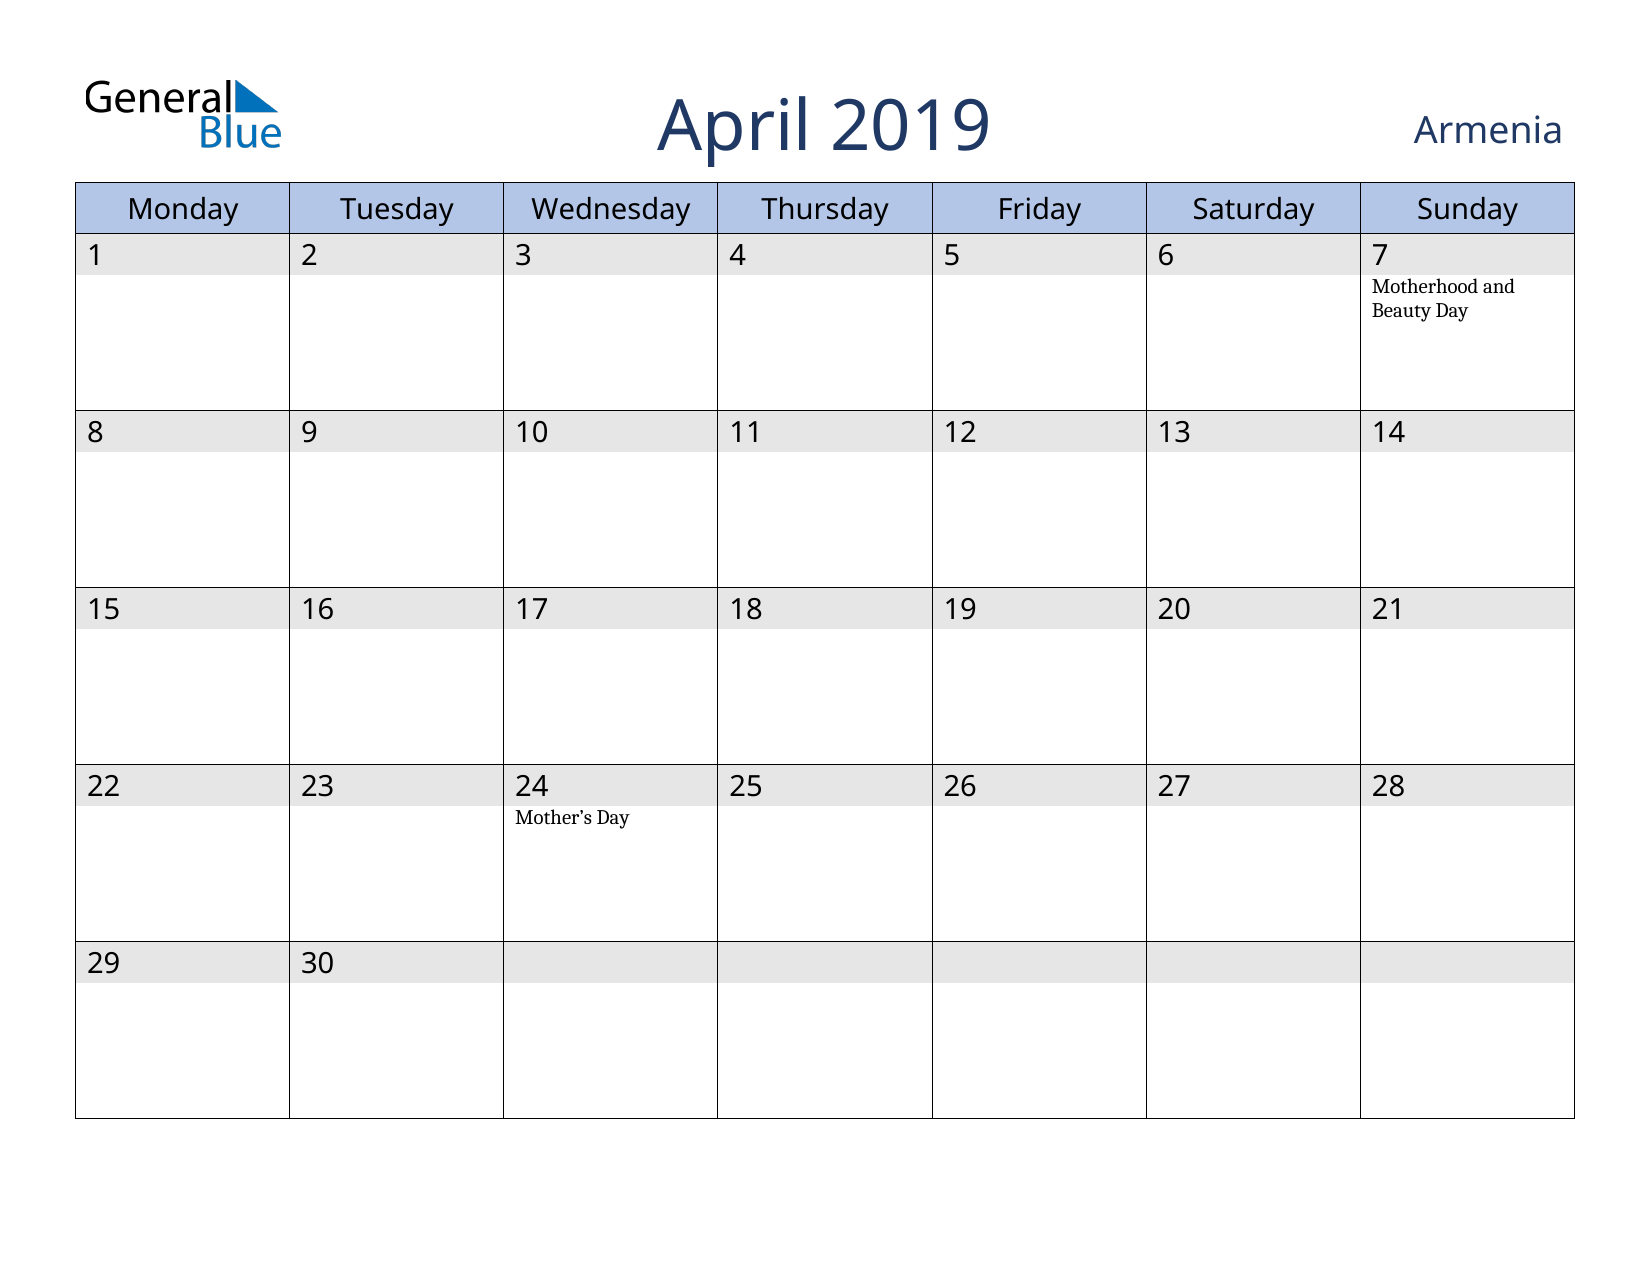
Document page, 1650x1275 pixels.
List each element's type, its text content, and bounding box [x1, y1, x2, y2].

table_cell 20 [1147, 588, 1360, 629]
table_cell [1147, 452, 1360, 587]
table_cell 8 [76, 411, 289, 452]
table_cell [1147, 942, 1360, 983]
table_cell [718, 806, 932, 941]
table_header Armenia [1146, 75, 1574, 182]
table_cell [76, 629, 289, 764]
table_cell Tuesday [290, 183, 503, 233]
table_cell [718, 942, 932, 983]
table_cell 21 [1361, 588, 1574, 629]
table_cell [290, 629, 503, 764]
table_cell Mother’s Day [504, 806, 717, 941]
table_header [76, 75, 503, 182]
table_cell Motherhood and Beauty Day [1361, 275, 1574, 410]
table_cell 23 [290, 765, 503, 806]
picture [86, 80, 281, 148]
table_cell [1361, 942, 1574, 983]
table_cell 15 [76, 588, 289, 629]
table_cell 2 [290, 234, 503, 275]
table_cell Wednesday [504, 183, 717, 233]
table_cell Monday [76, 183, 289, 233]
table_cell 24 [504, 765, 717, 806]
table_cell [1361, 629, 1574, 764]
table_cell Sunday [1361, 183, 1574, 233]
table_cell Friday [933, 183, 1146, 233]
table_cell 30 [290, 942, 503, 983]
table_cell [290, 806, 503, 941]
table_cell [504, 275, 717, 410]
table_cell 4 [718, 234, 932, 275]
table_cell [76, 452, 289, 587]
table_cell [1361, 983, 1574, 1118]
table_cell [1147, 983, 1360, 1118]
table_cell [1147, 629, 1360, 764]
table_cell 22 [76, 765, 289, 806]
table_cell 14 [1361, 411, 1574, 452]
table_cell 25 [718, 765, 932, 806]
table_cell 26 [933, 765, 1146, 806]
table_cell 27 [1147, 765, 1360, 806]
table_cell 13 [1147, 411, 1360, 452]
table_cell 3 [504, 234, 717, 275]
table_cell [718, 983, 932, 1118]
table_cell [504, 629, 717, 764]
table_cell [290, 275, 503, 410]
table_cell [290, 983, 503, 1118]
table_cell [718, 629, 932, 764]
table_cell 17 [504, 588, 717, 629]
table_cell 10 [504, 411, 717, 452]
table_cell [504, 942, 717, 983]
table_cell [1361, 452, 1574, 587]
table_cell 29 [76, 942, 289, 983]
table_cell [1361, 806, 1574, 941]
table_cell [1147, 275, 1360, 410]
table_cell [933, 806, 1146, 941]
table_cell [933, 983, 1146, 1118]
table_cell 1 [76, 234, 289, 275]
table_cell [76, 275, 289, 410]
table_cell 28 [1361, 765, 1574, 806]
table_cell 7 [1361, 234, 1574, 275]
table_cell 11 [718, 411, 932, 452]
table_cell Saturday [1147, 183, 1360, 233]
table_cell [504, 983, 717, 1118]
table_cell [76, 806, 289, 941]
table_cell [504, 452, 717, 587]
table_cell [1147, 806, 1360, 941]
table_cell 12 [933, 411, 1146, 452]
table_cell Thursday [718, 183, 932, 233]
table_cell 19 [933, 588, 1146, 629]
table_cell [933, 452, 1146, 587]
table_cell [933, 942, 1146, 983]
table_cell [933, 629, 1146, 764]
table_cell 9 [290, 411, 503, 452]
table_cell [290, 452, 503, 587]
table_cell 6 [1147, 234, 1360, 275]
table_cell [718, 275, 932, 410]
table_cell [933, 275, 1146, 410]
table_cell [718, 452, 932, 587]
table_header April 2019 [504, 75, 1146, 182]
table_cell [76, 983, 289, 1118]
table_cell 16 [290, 588, 503, 629]
table_cell 5 [933, 234, 1146, 275]
table_cell 18 [718, 588, 932, 629]
